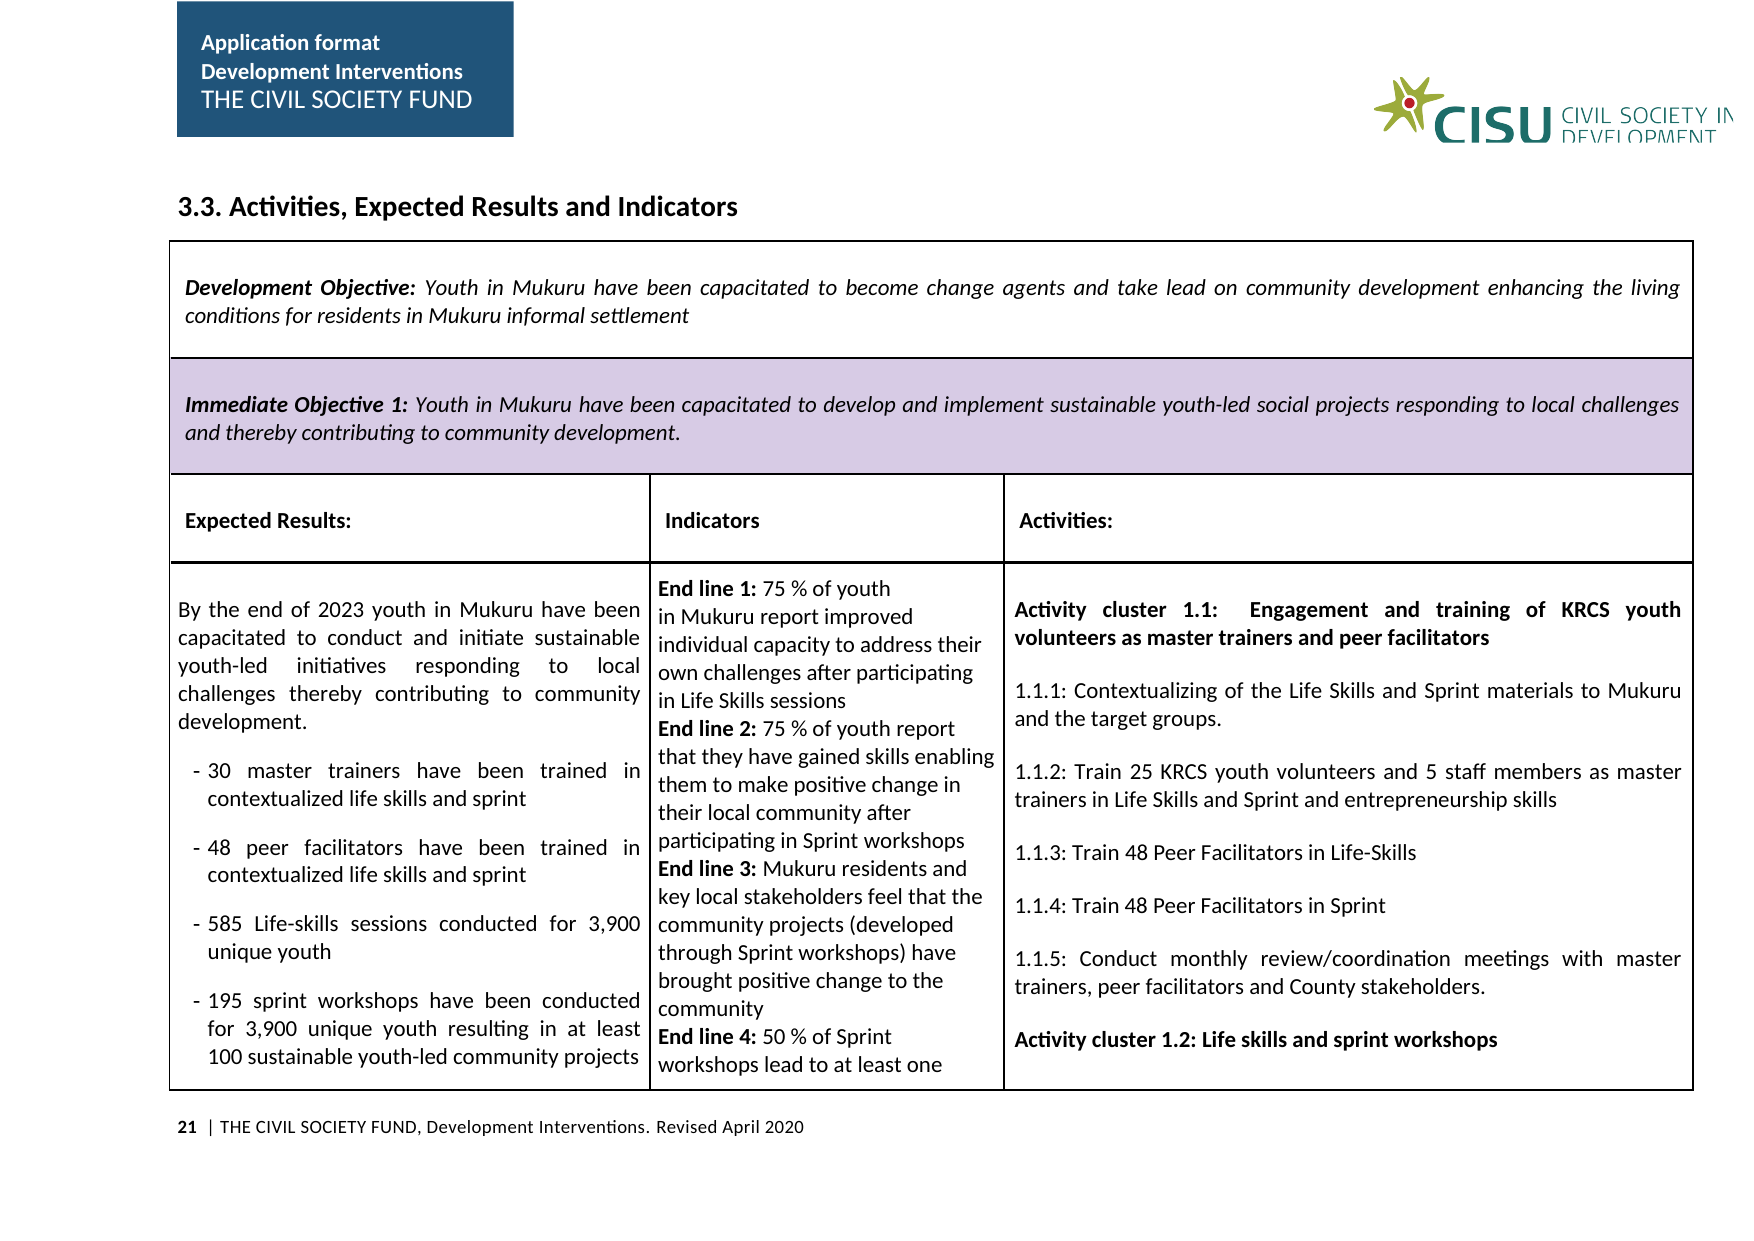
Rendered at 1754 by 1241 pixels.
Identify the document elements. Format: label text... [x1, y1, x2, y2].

table_cell Indicators [651, 475, 1003, 561]
table_cell Expected Results: [170, 474, 649, 561]
table_header Development Objective: Youth in Mukuru have been capacitated to become change agents and take lead on community development enhancing the living conditions for residents in Mukuru informal settlement [170, 242, 1692, 357]
text 3.3. Activities, Expected Results and Indicators [177, 188, 1577, 223]
picture [1373, 77, 1734, 143]
table_cell Activities: [1005, 475, 1692, 561]
table_cell Immediate Objective 1: Youth in Mukuru have been capacitated to develop and implement sustainable youth-led social projects responding to local challenges and thereby contributing to community development. [170, 358, 1692, 473]
